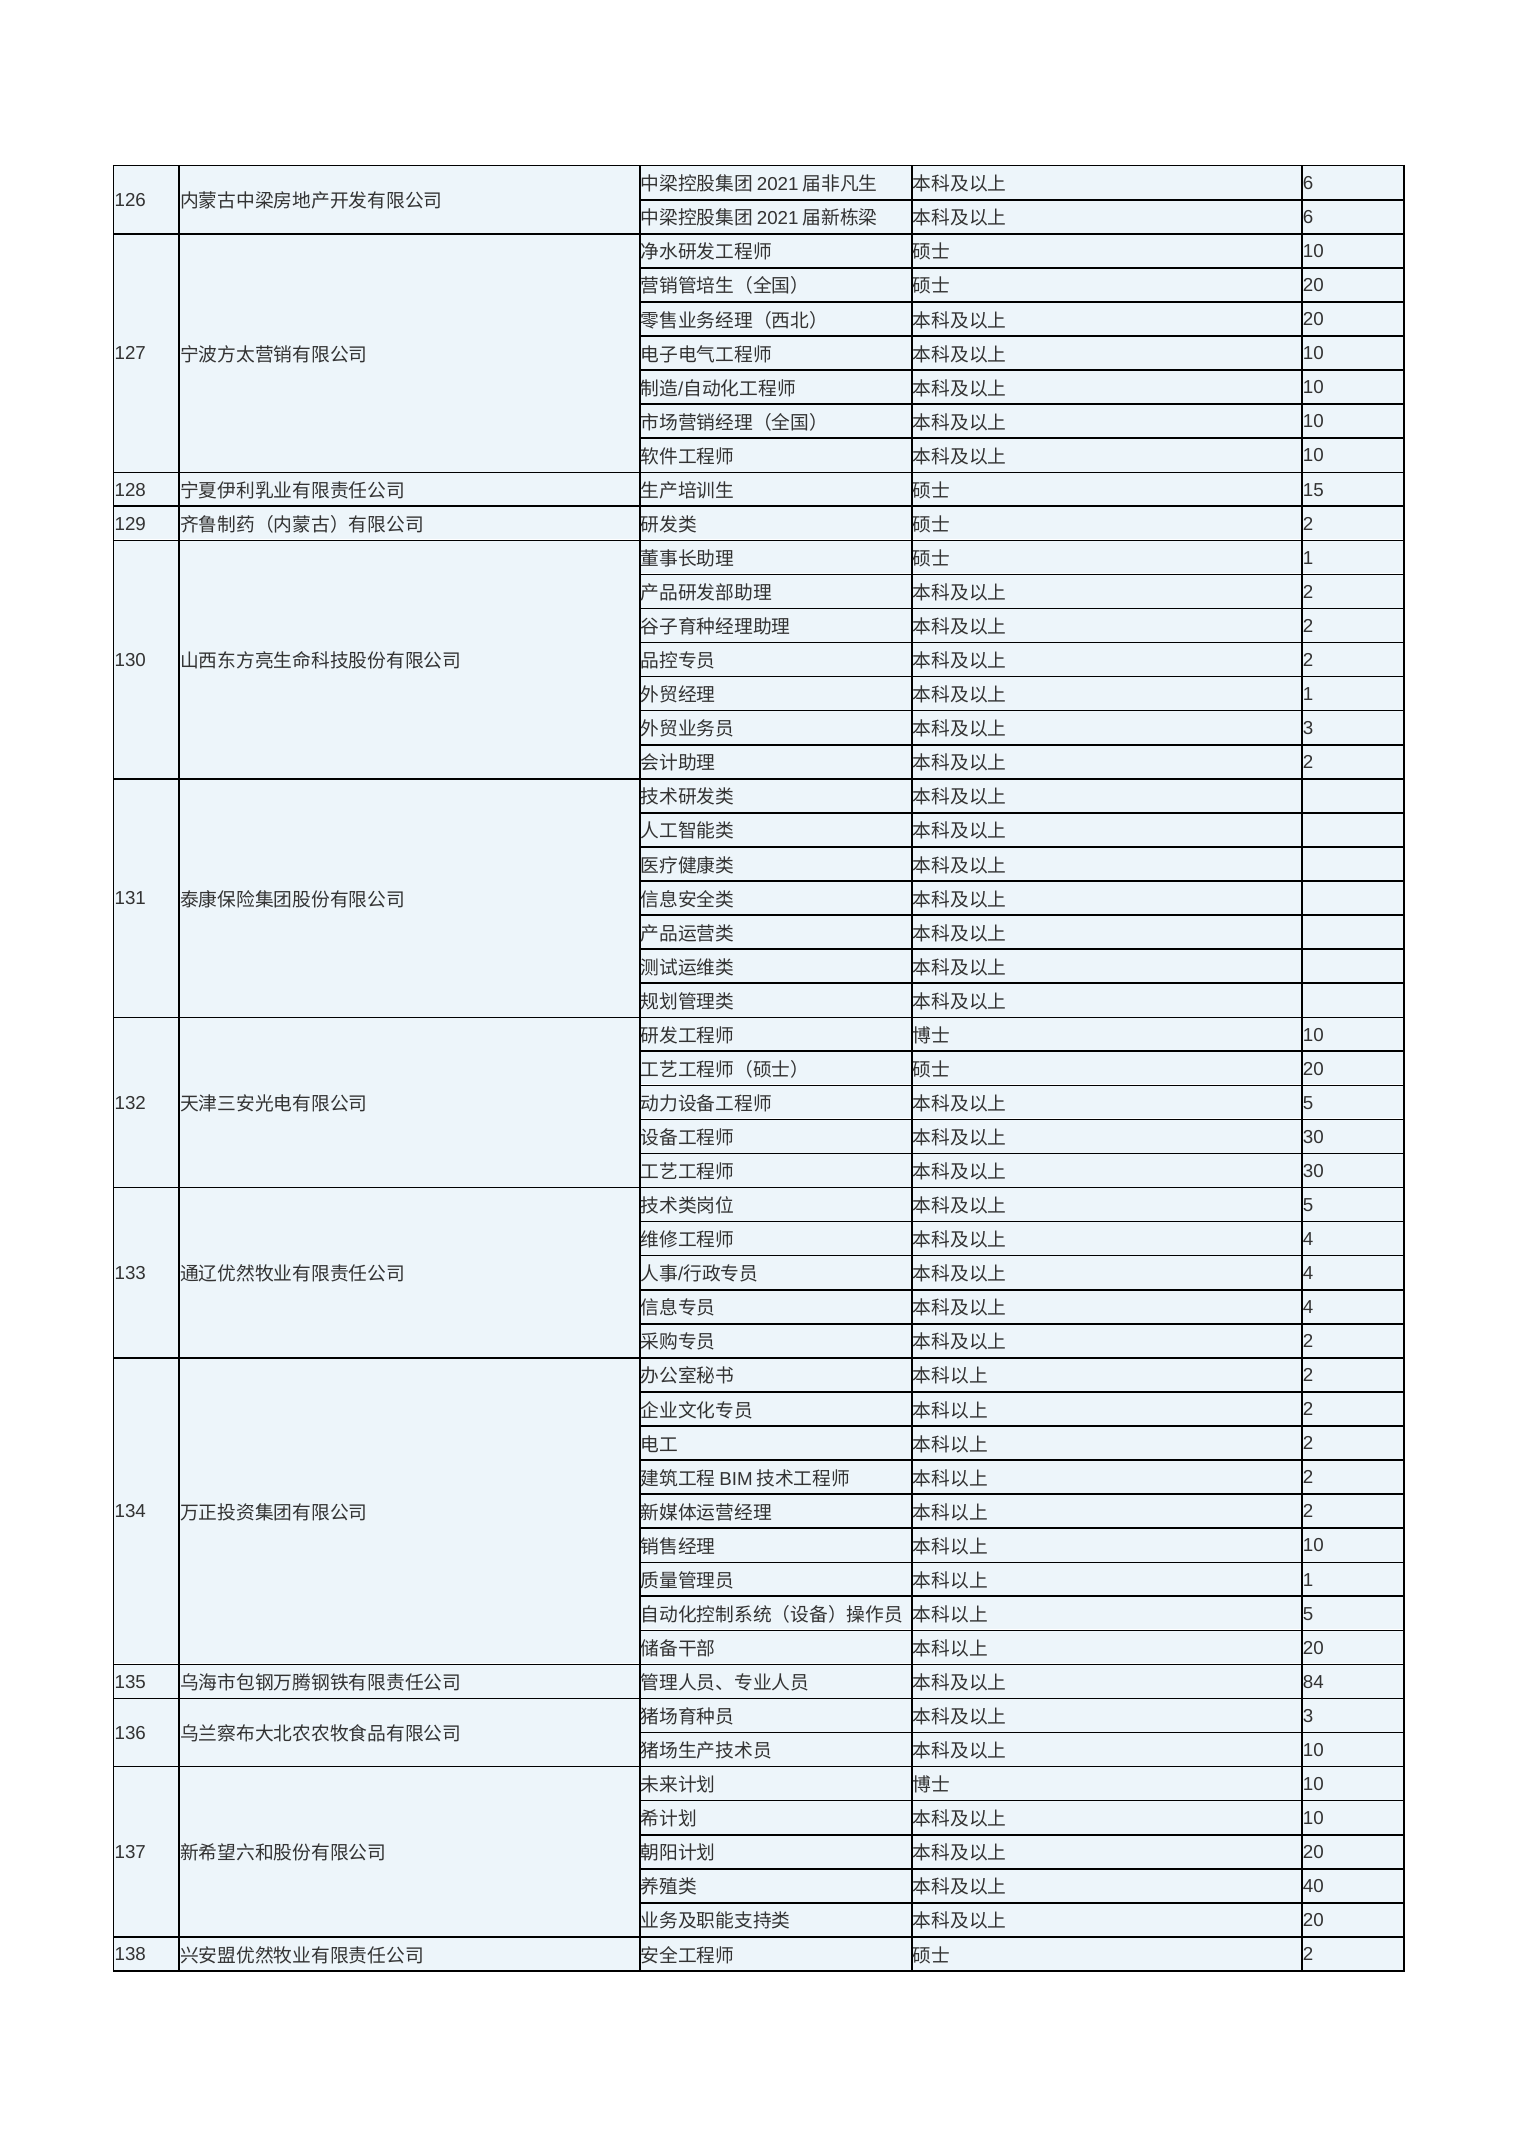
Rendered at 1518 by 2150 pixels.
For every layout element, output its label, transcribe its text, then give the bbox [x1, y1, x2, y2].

table_cell 电工 [641, 1427, 911, 1459]
table_cell 30 [1303, 1154, 1403, 1187]
table_cell 本科以上 [913, 1563, 1301, 1595]
table_cell [1303, 984, 1403, 1016]
table_cell 本科及以上 [913, 882, 1301, 914]
table_cell 本科及以上 [913, 950, 1301, 982]
table_cell 本科以上 [913, 1529, 1301, 1561]
table_cell 质量管理员 [641, 1563, 911, 1595]
table_cell 万正投资集团有限公司 [180, 1359, 639, 1663]
table_cell 企业文化专员 [641, 1393, 911, 1425]
table_cell 10 [1303, 1529, 1403, 1561]
table_cell [1303, 780, 1403, 812]
table_cell 20 [1303, 269, 1403, 301]
table_cell 本科及以上 [913, 303, 1301, 335]
table_cell 10 [1303, 235, 1403, 267]
table_cell 5 [1303, 1188, 1403, 1221]
table_cell 本科及以上 [913, 166, 1301, 199]
table_cell 本科以上 [913, 1393, 1301, 1425]
table_cell 猪场育种员 [641, 1699, 911, 1732]
table_cell 1 [1303, 1563, 1403, 1595]
table_cell 工艺工程师 [641, 1154, 911, 1187]
table_cell 品控专员 [641, 643, 911, 676]
table_cell 希计划 [641, 1801, 911, 1834]
table_cell 2 [1303, 609, 1403, 642]
table_cell 管理人员、专业人员 [641, 1665, 911, 1698]
table_cell 零售业务经理（西北） [641, 303, 911, 335]
table_cell 朝阳计划 [641, 1836, 911, 1868]
table_cell 20 [1303, 1836, 1403, 1868]
table_cell 办公室秘书 [641, 1359, 911, 1391]
table_cell 3 [1303, 1699, 1403, 1732]
table_cell 本科及以上 [913, 1870, 1301, 1902]
table_cell 10 [1303, 1801, 1403, 1834]
table_cell 本科及以上 [913, 1154, 1301, 1187]
table_cell 本科及以上 [913, 1733, 1301, 1766]
table_cell 产品研发部助理 [641, 575, 911, 608]
table_cell 本科及以上 [913, 677, 1301, 710]
table_cell 山西东方亮生命科技股份有限公司 [180, 541, 639, 778]
table_cell 人工智能类 [641, 814, 911, 846]
table_cell 制造/自动化工程师 [641, 371, 911, 403]
table_cell 135 [114, 1665, 178, 1698]
table_cell 本科及以上 [913, 1086, 1301, 1118]
table_cell 博士 [913, 1767, 1301, 1800]
table_cell 研发工程师 [641, 1018, 911, 1050]
table_cell 2 [1303, 575, 1403, 608]
table_cell 本科及以上 [913, 1222, 1301, 1255]
table_cell 硕士 [913, 473, 1301, 505]
table_cell 猪场生产技术员 [641, 1733, 911, 1766]
table_cell 2 [1303, 1938, 1403, 1970]
table_cell 产品运营类 [641, 916, 911, 948]
table_cell 本科及以上 [913, 439, 1301, 471]
table_cell 硕士 [913, 541, 1301, 573]
table_cell 本科及以上 [913, 746, 1301, 778]
table_cell 设备工程师 [641, 1120, 911, 1153]
table_cell 本科以上 [913, 1461, 1301, 1493]
table_cell [1303, 882, 1403, 914]
table_cell 134 [114, 1359, 178, 1663]
table_cell 本科及以上 [913, 711, 1301, 744]
table_cell 20 [1303, 1052, 1403, 1084]
table_cell 2 [1303, 1393, 1403, 1425]
table_cell 本科及以上 [913, 405, 1301, 437]
table_cell 126 [114, 166, 178, 233]
table_cell 本科及以上 [913, 1120, 1301, 1153]
table_cell 储备干部 [641, 1631, 911, 1663]
table_cell 131 [114, 780, 178, 1016]
table_cell 宁夏伊利乳业有限责任公司 [180, 473, 639, 505]
table_cell 本科以上 [913, 1427, 1301, 1459]
table_cell 5 [1303, 1597, 1403, 1629]
table_cell 硕士 [913, 269, 1301, 301]
table_cell 技术类岗位 [641, 1188, 911, 1221]
table_cell 4 [1303, 1222, 1403, 1255]
table_cell 5 [1303, 1086, 1403, 1118]
table_cell 谷子育种经理助理 [641, 609, 911, 642]
table_cell [1303, 848, 1403, 880]
table_cell 本科及以上 [913, 1665, 1301, 1698]
table_cell 2 [1303, 643, 1403, 676]
table_cell 本科及以上 [913, 201, 1301, 233]
table_cell 129 [114, 507, 178, 539]
table_cell 本科及以上 [913, 814, 1301, 846]
table_cell 本科及以上 [913, 848, 1301, 880]
table_cell 齐鲁制药（内蒙古）有限公司 [180, 507, 639, 539]
table_cell 本科以上 [913, 1631, 1301, 1663]
table_cell [1303, 950, 1403, 982]
table_cell 销售经理 [641, 1529, 911, 1561]
table_cell 本科以上 [913, 1359, 1301, 1391]
table_cell 138 [114, 1938, 178, 1970]
table_cell 6 [1303, 201, 1403, 233]
table_cell 安全工程师 [641, 1938, 911, 1970]
table_cell 天津三安光电有限公司 [180, 1018, 639, 1187]
table_cell 本科及以上 [913, 1188, 1301, 1221]
table_cell 2 [1303, 1427, 1403, 1459]
table_cell 2 [1303, 746, 1403, 778]
table_cell 宁波方太营销有限公司 [180, 235, 639, 471]
table_cell 136 [114, 1699, 178, 1766]
table_cell 本科及以上 [913, 1699, 1301, 1732]
table_cell 内蒙古中梁房地产开发有限公司 [180, 166, 639, 233]
table_cell 医疗健康类 [641, 848, 911, 880]
table_cell 本科及以上 [913, 371, 1301, 403]
table_cell 硕士 [913, 507, 1301, 539]
table_cell 本科及以上 [913, 337, 1301, 369]
table_cell 会计助理 [641, 746, 911, 778]
table_cell 信息安全类 [641, 882, 911, 914]
table_cell 2 [1303, 1359, 1403, 1391]
table_cell 本科及以上 [913, 1801, 1301, 1834]
table_cell 30 [1303, 1120, 1403, 1153]
table_cell 生产培训生 [641, 473, 911, 505]
table_cell 硕士 [913, 1938, 1301, 1970]
table_cell 10 [1303, 337, 1403, 369]
table_cell 10 [1303, 405, 1403, 437]
table_cell 净水研发工程师 [641, 235, 911, 267]
table_cell 本科及以上 [913, 575, 1301, 608]
table_cell 10 [1303, 371, 1403, 403]
table_cell 未来计划 [641, 1767, 911, 1800]
table_cell 董事长助理 [641, 541, 911, 573]
table_cell 新希望六和股份有限公司 [180, 1767, 639, 1936]
table_cell 10 [1303, 1767, 1403, 1800]
table_cell 中梁控股集团2021届非凡生 [641, 166, 911, 199]
table_cell 84 [1303, 1665, 1403, 1698]
table_cell 市场营销经理（全国） [641, 405, 911, 437]
table_cell 规划管理类 [641, 984, 911, 1016]
table_cell [1303, 814, 1403, 846]
table_cell 本科及以上 [913, 609, 1301, 642]
table_cell 技术研发类 [641, 780, 911, 812]
table_cell 营销管培生（全国） [641, 269, 911, 301]
table_cell 本科及以上 [913, 984, 1301, 1016]
table_cell 10 [1303, 1018, 1403, 1050]
table_cell 本科及以上 [913, 916, 1301, 948]
table_cell 本科及以上 [913, 1256, 1301, 1289]
table_cell 20 [1303, 1904, 1403, 1936]
table_cell 130 [114, 541, 178, 778]
table_cell 2 [1303, 1325, 1403, 1357]
table_cell 3 [1303, 711, 1403, 744]
table_cell 工艺工程师（硕士） [641, 1052, 911, 1084]
table_cell 40 [1303, 1870, 1403, 1902]
table_cell 132 [114, 1018, 178, 1187]
table_cell 15 [1303, 473, 1403, 505]
table_cell 2 [1303, 1495, 1403, 1527]
table_cell 128 [114, 473, 178, 505]
table_cell 硕士 [913, 235, 1301, 267]
table_cell 本科及以上 [913, 1836, 1301, 1868]
table_cell [1303, 916, 1403, 948]
table_cell 外贸经理 [641, 677, 911, 710]
table_cell 养殖类 [641, 1870, 911, 1902]
table_cell 软件工程师 [641, 439, 911, 471]
table_cell 电子电气工程师 [641, 337, 911, 369]
table_cell 6 [1303, 166, 1403, 199]
table_cell 137 [114, 1767, 178, 1936]
table_cell 本科及以上 [913, 643, 1301, 676]
table_cell 4 [1303, 1256, 1403, 1289]
table_cell 自动化控制系统（设备）操作员 [641, 1597, 911, 1629]
table_cell 兴安盟优然牧业有限责任公司 [180, 1938, 639, 1970]
table_cell 动力设备工程师 [641, 1086, 911, 1118]
table_cell 博士 [913, 1018, 1301, 1050]
table_cell 乌兰察布大北农农牧食品有限公司 [180, 1699, 639, 1766]
table_cell 2 [1303, 1461, 1403, 1493]
table_cell 业务及职能支持类 [641, 1904, 911, 1936]
table_cell 乌海市包钢万腾钢铁有限责任公司 [180, 1665, 639, 1698]
table_cell 本科以上 [913, 1597, 1301, 1629]
table_cell 127 [114, 235, 178, 471]
table_cell 20 [1303, 303, 1403, 335]
table_cell 新媒体运营经理 [641, 1495, 911, 1527]
table_cell 1 [1303, 541, 1403, 573]
table_cell 本科及以上 [913, 1904, 1301, 1936]
table_cell 研发类 [641, 507, 911, 539]
table_cell 20 [1303, 1631, 1403, 1663]
table_cell 信息专员 [641, 1291, 911, 1323]
table_cell 采购专员 [641, 1325, 911, 1357]
table_cell 建筑工程BIM技术工程师 [641, 1461, 911, 1493]
table_cell 10 [1303, 1733, 1403, 1766]
table_cell 中梁控股集团2021届新栋梁 [641, 201, 911, 233]
table_cell 1 [1303, 677, 1403, 710]
table_cell 本科以上 [913, 1495, 1301, 1527]
table_cell 泰康保险集团股份有限公司 [180, 780, 639, 1016]
table_cell 本科及以上 [913, 780, 1301, 812]
table_cell 本科及以上 [913, 1325, 1301, 1357]
table_cell 4 [1303, 1291, 1403, 1323]
table_cell 测试运维类 [641, 950, 911, 982]
table_cell 133 [114, 1188, 178, 1357]
table_cell 人事/行政专员 [641, 1256, 911, 1289]
table_cell 硕士 [913, 1052, 1301, 1084]
table_cell 通辽优然牧业有限责任公司 [180, 1188, 639, 1357]
table_cell 外贸业务员 [641, 711, 911, 744]
table_cell 10 [1303, 439, 1403, 471]
table_cell 本科及以上 [913, 1291, 1301, 1323]
table_cell 2 [1303, 507, 1403, 539]
table_cell 维修工程师 [641, 1222, 911, 1255]
